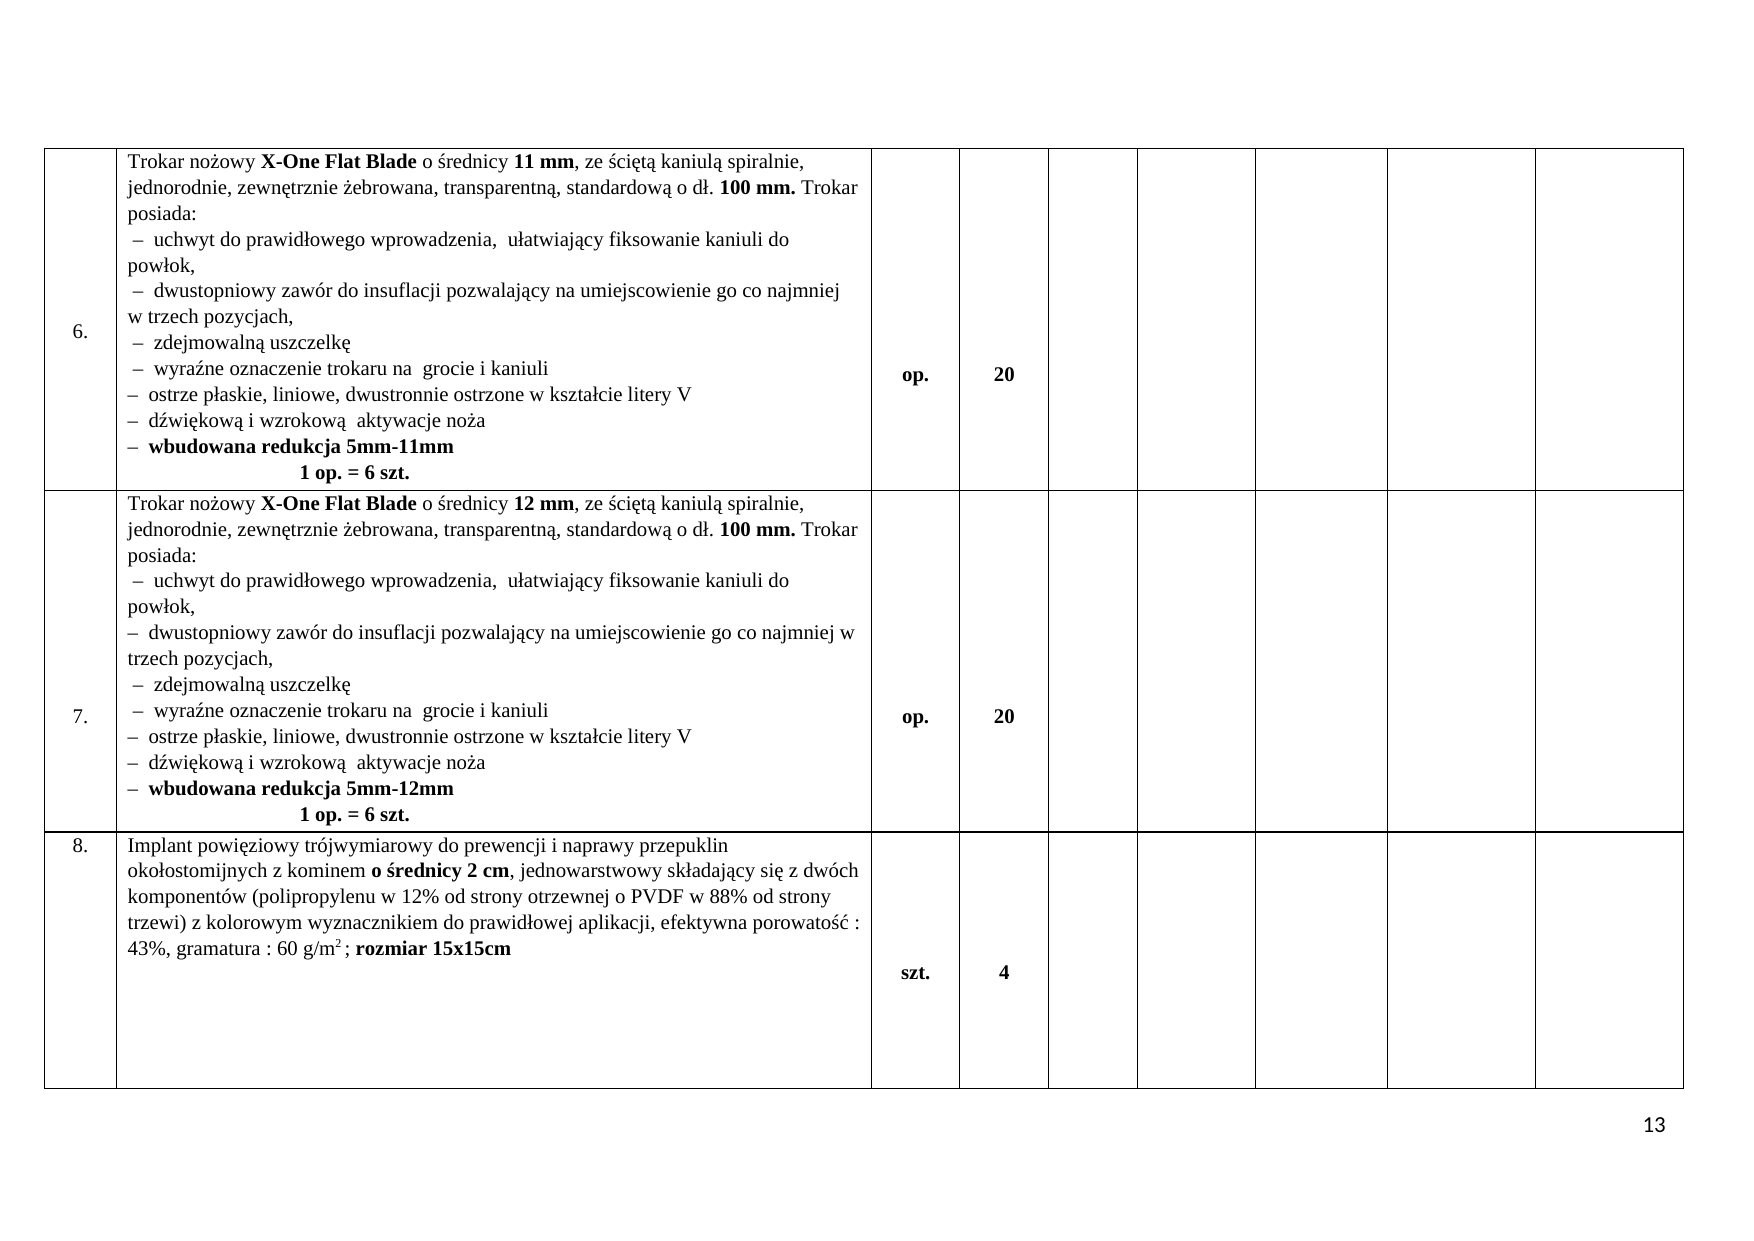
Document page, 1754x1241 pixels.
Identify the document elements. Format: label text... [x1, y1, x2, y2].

table_cell [1536, 833, 1683, 1088]
table_cell Trokar nożowy X-One Flat Blade o średnicy 12 mm, ze ściętą kaniulą spiralnie, jednorodnie, zewnętrznie żebrowana, transparentną, standardową o dł. 100 mm. Trokar posiada: – uchwyt do prawidłowego wprowadzenia, ułatwiający fiksowanie kaniuli do powłok, – dwustopniowy zawór do insuflacji pozwalający na umiejscowienie go co najmniej w trzech pozycjach, – zdejmowalną uszczelkę – wyraźne oznaczenie trokaru na grocie i kaniuli – ostrze płaskie, liniowe, dwustronnie ostrzone w kształcie litery V – dźwiękową i wzrokową aktywacje noża – wbudowana redukcja 5mm-12mm 1 op. = 6 szt. [117, 491, 871, 831]
table_cell [1256, 149, 1387, 489]
table_cell 20 [960, 491, 1048, 831]
table_cell [1388, 491, 1535, 831]
table_cell 6. [45, 149, 116, 489]
table_cell [1256, 491, 1387, 831]
table_cell Trokar nożowy X-One Flat Blade o średnicy 11 mm, ze ściętą kaniulą spiralnie, jednorodnie, zewnętrznie żebrowana, transparentną, standardową o dł. 100 mm. Trokar posiada: – uchwyt do prawidłowego wprowadzenia, ułatwiający fiksowanie kaniuli do powłok, – dwustopniowy zawór do insuflacji pozwalający na umiejscowienie go co najmniej w trzech pozycjach, – zdejmowalną uszczelkę – wyraźne oznaczenie trokaru na grocie i kaniuli – ostrze płaskie, liniowe, dwustronnie ostrzone w kształcie litery V – dźwiękową i wzrokową aktywacje noża – wbudowana redukcja 5mm-11mm 1 op. = 6 szt. [117, 149, 871, 489]
table_cell [1536, 491, 1683, 831]
table_cell [1049, 491, 1137, 831]
table_cell [1138, 149, 1255, 489]
table_cell szt. [872, 833, 959, 1088]
table_cell 20 [960, 149, 1048, 489]
table_cell 8. [45, 833, 116, 1088]
table_cell [1138, 833, 1255, 1088]
table_cell [1138, 491, 1255, 831]
table_cell [1049, 149, 1137, 489]
table_cell [1536, 149, 1683, 489]
table_cell [1049, 833, 1137, 1088]
table_cell Implant powięziowy trójwymiarowy do prewencji i naprawy przepuklin okołostomijnych z kominem o średnicy 2 cm, jednowarstwowy składający się z dwóch komponentów (polipropylenu w 12% od strony otrzewnej o PVDF w 88% od strony trzewi) z kolorowym wyznacznikiem do prawidłowej aplikacji, efektywna porowatość : 43%, gramatura : 60 g/m2 ; rozmiar 15x15cm [117, 833, 871, 1088]
table_cell 4 [960, 833, 1048, 1088]
table_cell [1256, 833, 1387, 1088]
table_cell 7. [45, 491, 116, 831]
table_cell op. [872, 149, 959, 489]
table_cell [1388, 833, 1535, 1088]
table_cell op. [872, 491, 959, 831]
table_cell [1388, 149, 1535, 489]
